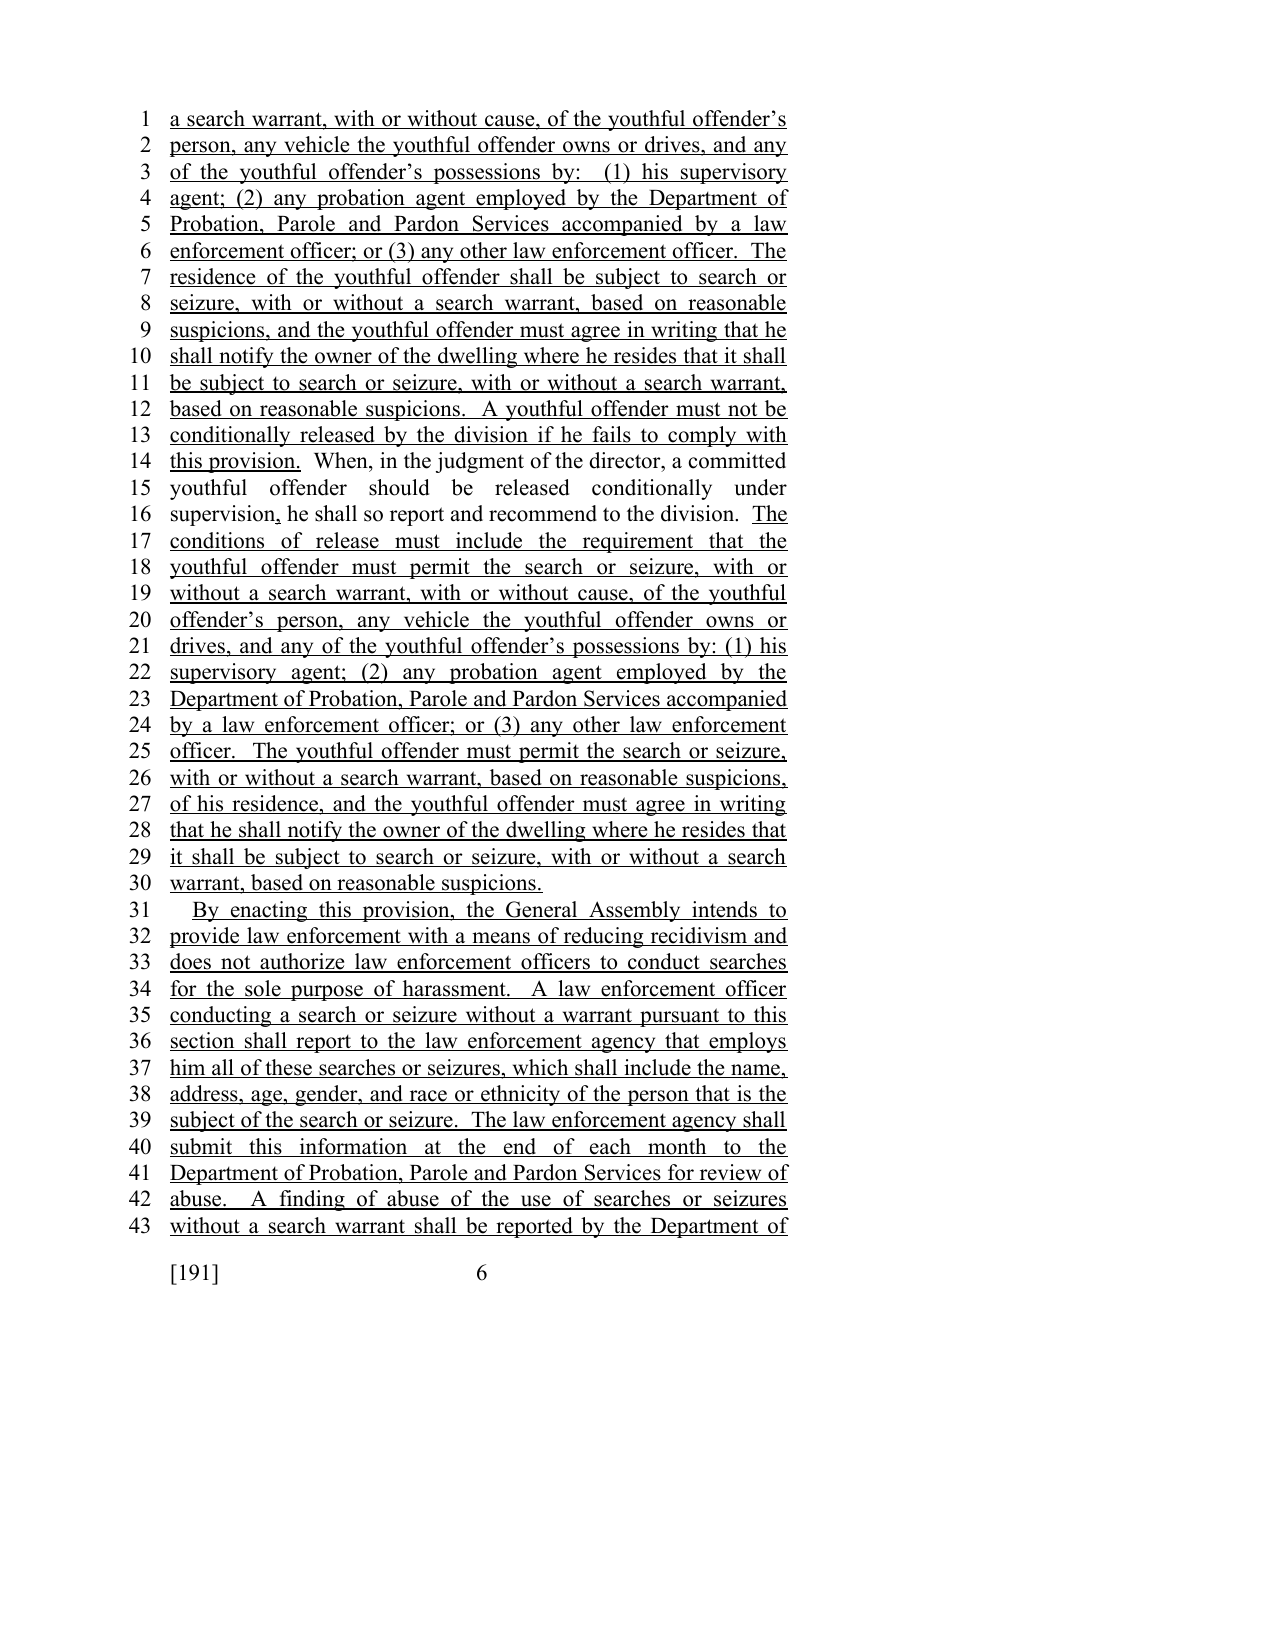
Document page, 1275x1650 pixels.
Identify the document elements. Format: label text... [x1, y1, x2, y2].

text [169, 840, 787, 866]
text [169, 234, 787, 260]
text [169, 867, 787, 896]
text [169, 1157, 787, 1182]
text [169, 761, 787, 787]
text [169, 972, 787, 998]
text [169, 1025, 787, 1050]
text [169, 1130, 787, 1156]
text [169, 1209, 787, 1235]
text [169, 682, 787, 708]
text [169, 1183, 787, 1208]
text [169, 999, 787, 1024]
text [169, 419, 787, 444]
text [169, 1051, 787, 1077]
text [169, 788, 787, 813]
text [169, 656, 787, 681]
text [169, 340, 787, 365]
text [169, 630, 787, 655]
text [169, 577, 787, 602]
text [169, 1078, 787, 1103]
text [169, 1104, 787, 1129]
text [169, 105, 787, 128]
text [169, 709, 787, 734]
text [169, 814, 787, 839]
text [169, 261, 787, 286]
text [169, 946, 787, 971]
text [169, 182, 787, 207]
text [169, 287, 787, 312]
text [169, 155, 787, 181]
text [169, 445, 787, 550]
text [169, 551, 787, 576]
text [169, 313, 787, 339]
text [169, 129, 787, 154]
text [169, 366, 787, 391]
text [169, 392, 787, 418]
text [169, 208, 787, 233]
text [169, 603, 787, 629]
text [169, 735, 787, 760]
